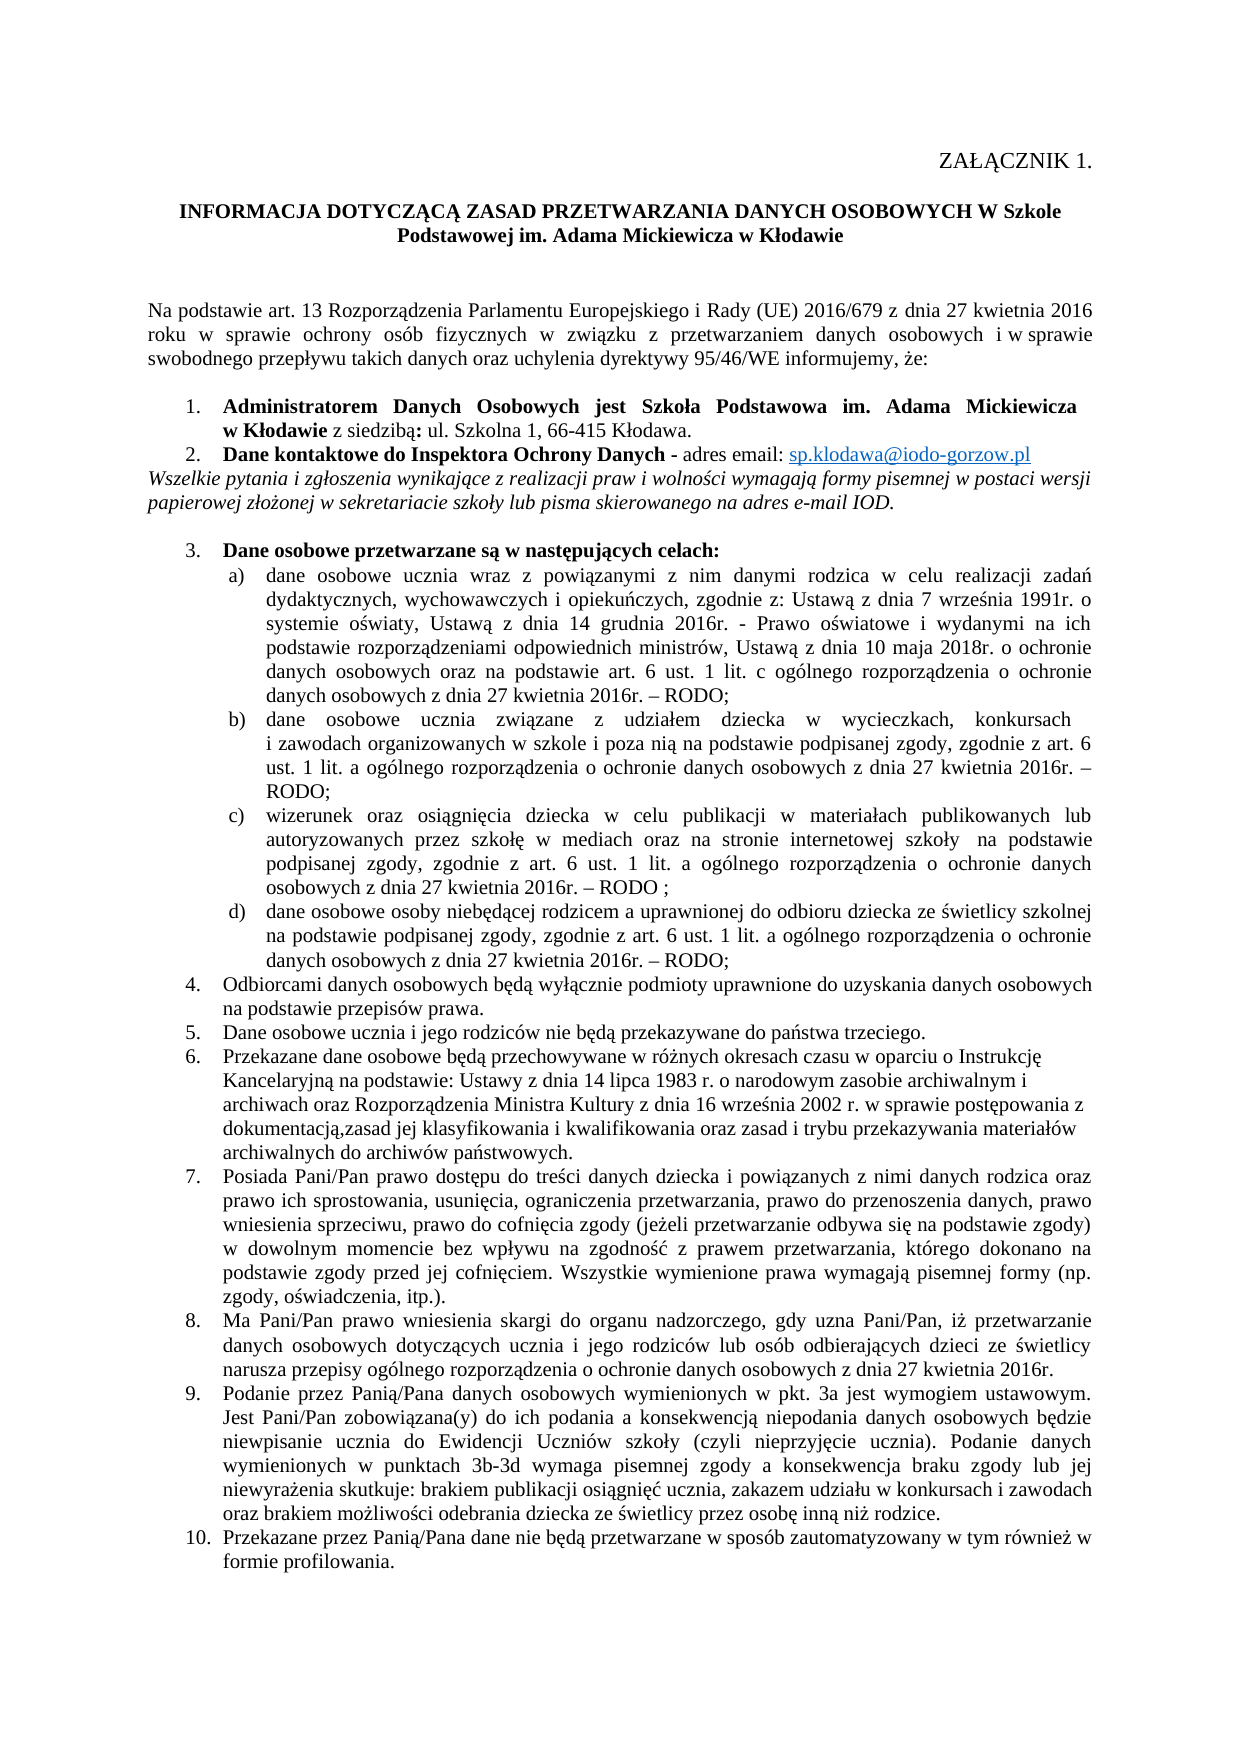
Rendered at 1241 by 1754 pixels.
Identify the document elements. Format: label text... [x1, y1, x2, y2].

list wizerunek oraz osiągnięcia dziecka w celu publikacji w materiałach publikowanych lub autoryzowanych przez szkołę w mediach oraz na stronie internetowej szkoły na podstawie podpisanej zgody, zgodnie z art. 6 ust. 1 lit. a ogólnego rozporządzenia o ochronie danych osobowych z dnia 27 kwietnia 2016r. – RODO ; [228, 803, 1093, 899]
list dane osobowe ucznia wraz z powiązanymi z nim danymi rodzica w celu realizacji zadań dydaktycznych, wychowawczych i opiekuńczych, zgodnie z: Ustawą z dnia 7 września 1991r. o systemie oświaty, Ustawą z dnia 14 grudnia 2016r. - Prawo oświatowe i wydanymi na ich podstawie rozporządzeniami odpowiednich ministrów, Ustawą z dnia 10 maja 2018r. o ochronie danych osobowych oraz na podstawie art. 6 ust. 1 lit. c ogólnego rozporządzenia o ochronie danych osobowych z dnia 27 kwietnia 2016r. – RODO; [228, 562, 1093, 707]
list Ma Pani/Pan prawo wniesienia skargi do organu nadzorczego, gdy uzna Pani/Pan, iż przetwarzanie danych osobowych dotyczących ucznia i jego rodziców lub osób odbierających dzieci ze świetlicy narusza przepisy ogólnego rozporządzenia o ochronie danych osobowych z dnia 27 kwietnia 2016r. [185, 1308, 1093, 1381]
list Przekazane dane osobowe będą przechowywane w różnych okresach czasu w oparciu o Instrukcję Kancelaryjną na podstawie: Ustawy z dnia 14 lipca 1983 r. o narodowym zasobie archiwalnym i archiwach oraz Rozporządzenia Ministra Kultury z dnia 16 września 2002 r. w sprawie postępowania z dokumentacją,zasad jej klasyfikowania i kwalifikowania oraz zasad i trybu przekazywania materiałów archiwalnych do archiwów państwowych. [185, 1044, 1093, 1164]
list Posiada Pani/Pan prawo dostępu do treści danych dziecka i powiązanych z nimi danych rodzica oraz prawo ich sprostowania, usunięcia, ograniczenia przetwarzania, prawo do przenoszenia danych, prawo wniesienia sprzeciwu, prawo do cofnięcia zgody (jeżeli przetwarzanie odbywa się na podstawie zgody) w dowolnym momencie bez wpływu na zgodność z prawem przetwarzania, którego dokonano na podstawie zgody przed jej cofnięciem. Wszystkie wymienione prawa wymagają pisemnej formy (np. zgody, oświadczenia, itp.). [185, 1164, 1093, 1308]
text Wszelkie pytania i zgłoszenia wynikające z realizacji praw i wolności wymagają formy pisemnej w postaci wersji papierowej złożonej w sekretariacie szkoły lub pisma skierowanego na adres e-mail IOD. [148, 466, 1093, 514]
list Przekazane przez Panią/Pana dane nie będą przetwarzane w sposób zautomatyzowany w tym również w formie profilowania. [185, 1525, 1093, 1573]
list Dane kontaktowe do Inspektora Ochrony Danych - adres email: sp.klodawa@iodo-gorzow.pl [185, 442, 1093, 466]
list Odbiorcami danych osobowych będą wyłącznie podmioty uprawnione do uzyskania danych osobowych na podstawie przepisów prawa. [185, 972, 1093, 1020]
list dane osobowe osoby niebędącej rodzicem a uprawnionej do odbioru dziecka ze świetlicy szkolnej na podstawie podpisanej zgody, zgodnie z art. 6 ust. 1 lit. a ogólnego rozporządzenia o ochronie danych osobowych z dnia 27 kwietnia 2016r. – RODO; [228, 899, 1093, 972]
list Podanie przez Panią/Pana danych osobowych wymienionych w pkt. 3a jest wymogiem ustawowym. Jest Pani/Pan zobowiązana(y) do ich podania a konsekwencją niepodania danych osobowych będzie niewpisanie ucznia do Ewidencji Uczniów szkoły (czyli nieprzyjęcie ucznia). Podanie danych wymienionych w punktach 3b-3d wymaga pisemnej zgody a konsekwencja braku zgody lub jej niewyrażenia skutkuje: brakiem publikacji osiągnięć ucznia, zakazem udziału w konkursach i zawodach oraz brakiem możliwości odebrania dziecka ze świetlicy przez osobę inną niż rodzice. [185, 1381, 1093, 1525]
list Administratorem Danych Osobowych jest Szkoła Podstawowa im. Adama Mickiewicza w Kłodawie z siedzibą: ul. Szkolna 1, 66-415 Kłodawa. [185, 394, 1093, 442]
text INFORMACJA DOTYCZĄCĄ ZASAD PRZETWARZANIA DANYCH OSOBOWYCH W Szkole Podstawowej im. Adama Mickiewicza w Kłodawie [148, 199, 1093, 247]
text ZAŁĄCZNIK 1. [148, 148, 1093, 174]
text Na podstawie art. 13 Rozporządzenia Parlamentu Europejskiego i Rady (UE) 2016/679 z dnia 27 kwietnia 2016 roku w sprawie ochrony osób fizycznych w związku z przetwarzaniem danych osobowych i w sprawie swobodnego przepływu takich danych oraz uchylenia dyrektywy 95/46/WE informujemy, że: [148, 298, 1093, 370]
list Dane osobowe przetwarzane są w następujących celach: [185, 538, 1093, 562]
list Dane osobowe ucznia i jego rodziców nie będą przekazywane do państwa trzeciego. [185, 1020, 1093, 1044]
list dane osobowe ucznia związane z udziałem dziecka w wycieczkach, konkursach i zawodach organizowanych w szkole i poza nią na podstawie podpisanej zgody, zgodnie z art. 6 ust. 1 lit. a ogólnego rozporządzenia o ochronie danych osobowych z dnia 27 kwietnia 2016r. – RODO; [228, 707, 1093, 803]
